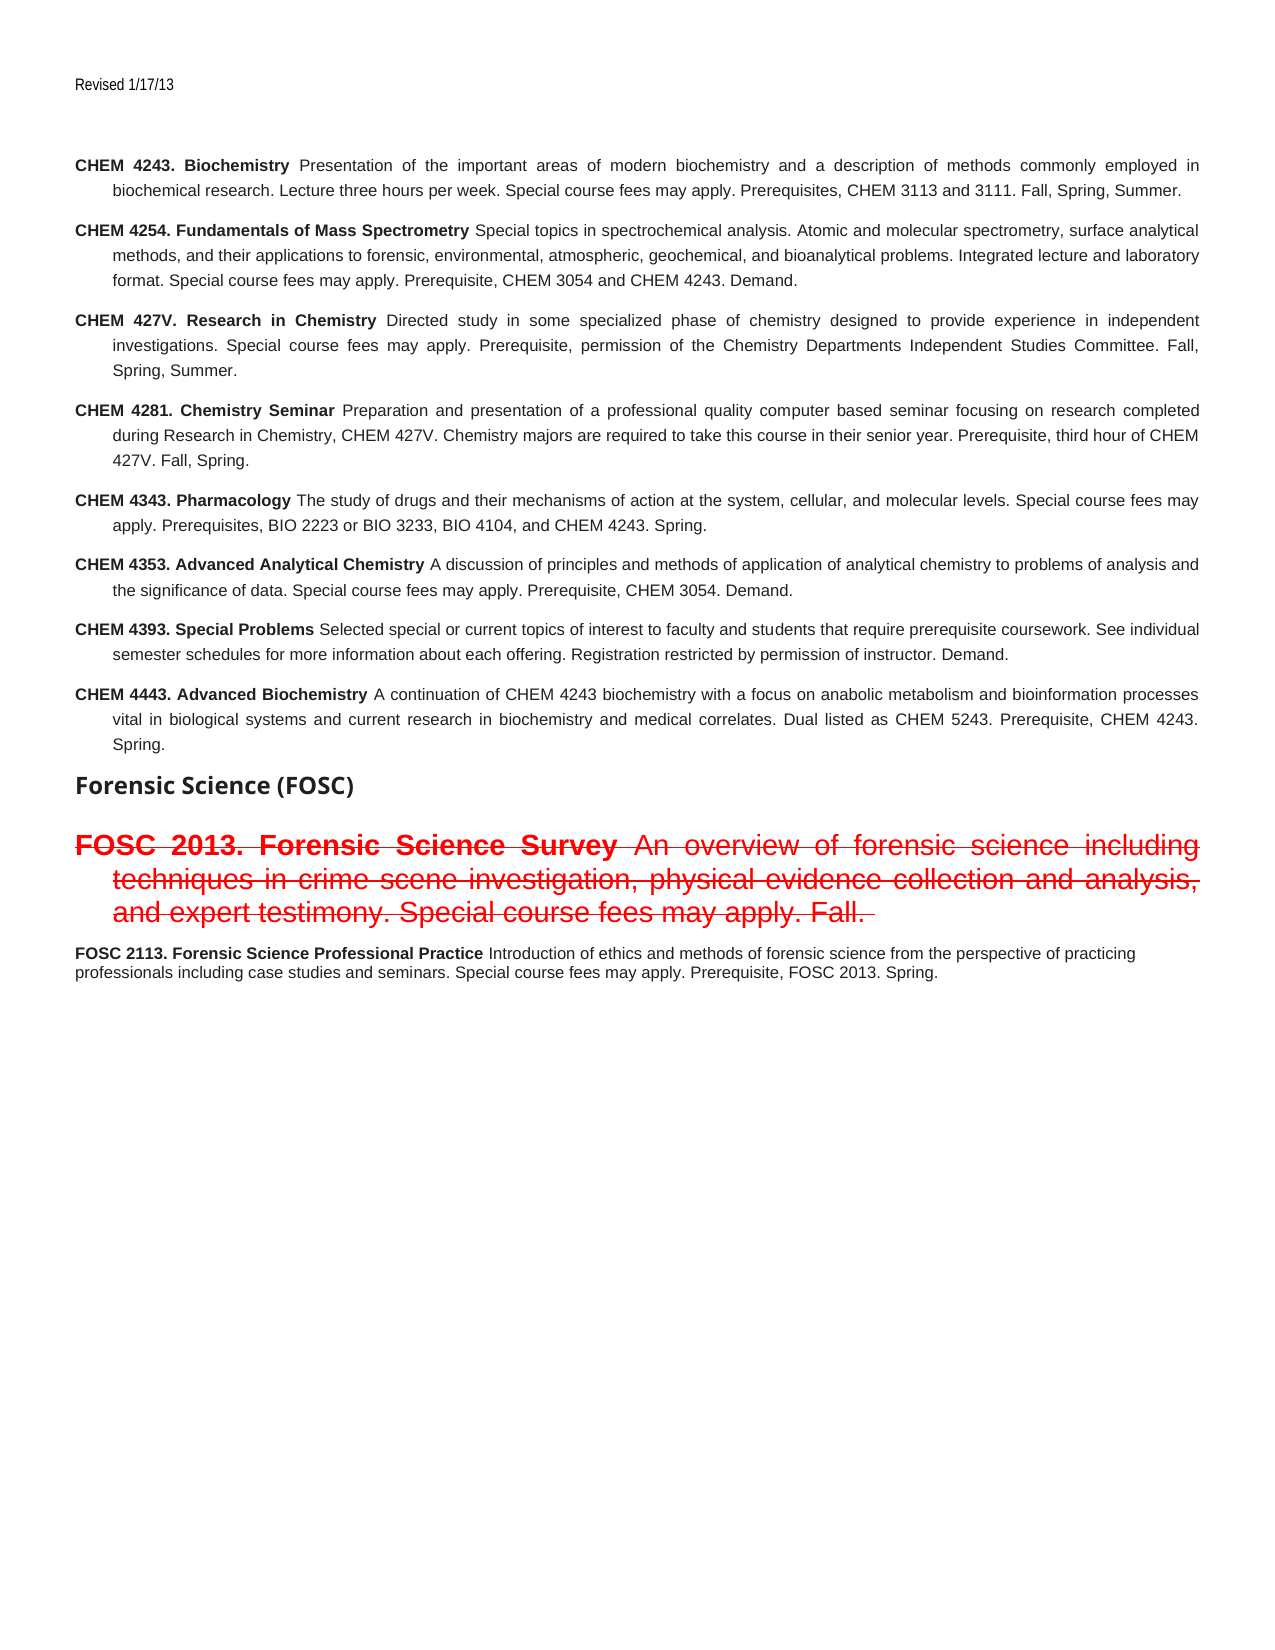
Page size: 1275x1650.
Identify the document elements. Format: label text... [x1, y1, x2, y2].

text CHEM 4393. Special Problems Selected special or current topics of interest to faculty and students that require prerequisite coursework. See individual semester schedules for more information about each offering. Registration restricted by permission of instructor. Demand. [75, 614, 1200, 664]
text CHEM 4243. Biochemistry Presentation of the important areas of modern biochemistry and a description of methods commonly employed in biochemical research. Lecture three hours per week. Special course fees may apply. Prerequisites, CHEM 3113 and 3111. Fall, Spring, Summer. [75, 150, 1200, 200]
text CHEM 427V. Research in Chemistry Directed study in some specialized phase of chemistry designed to provide experience in independent investigations. Special course fees may apply. Prerequisite, permission of the Chemistry Departments Independent Studies Committee. Fall, Spring, Summer. [75, 305, 1200, 380]
text FOSC 2013. Forensic Science Survey An overview of forensic science including techniques in crime scene investigation, physical evidence collection and analysis, and expert testimony. Special course fees may apply. Fall. [75, 828, 1200, 847]
text CHEM 4254. Fundamentals of Mass Spectrometry Special topics in spectrochemical analysis. Atomic and molecular spectrometry, surface analytical methods, and their applications to forensic, environmental, atmospheric, geochemical, and bioanalytical problems. Integrated lecture and laboratory format. Special course fees may apply. Prerequisite, CHEM 3054 and CHEM 4243. Demand. [75, 215, 1200, 290]
text FOSC 2013. Forensic Science Survey An overview of forensic science including techniques in crime scene investigation, physical evidence collection and analysis, and expert testimony. Special course fees may apply. Fall. [75, 848, 1200, 929]
text CHEM 4281. Chemistry Seminar Preparation and presentation of a professional quality computer based seminar focusing on research completed during Research in Chemistry, CHEM 427V. Chemistry majors are required to take this course in their senior year. Prerequisite, third hour of CHEM 427V. Fall, Spring. [75, 394, 1200, 470]
text CHEM 4343. Pharmacology The study of drugs and their mechanisms of action at the system, cellular, and molecular levels. Special course fees may apply. Prerequisites, BIO 2223 or BIO 3233, BIO 4104, and CHEM 4243. Spring. [75, 484, 1200, 535]
text FOSC 2113. Forensic Science Professional Practice Introduction of ethics and methods of forensic science from the perspective of practicing professionals including case studies and seminars. Special course fees may apply. Prerequisite, FOSC 2013. Spring. [75, 944, 1200, 982]
text CHEM 4353. Advanced Analytical Chemistry A discussion of principles and methods of application of analytical chemistry to problems of analysis and the significance of data. Special course fees may apply. Prerequisite, CHEM 3054. Demand. [75, 549, 1200, 599]
text CHEM 4443. Advanced Biochemistry A continuation of CHEM 4243 biochemistry with a focus on anabolic metabolism and bioinformation processes vital in biological systems and current research in biochemistry and medical correlates. Dual listed as CHEM 5243. Prerequisite, CHEM 4243. Spring. [75, 679, 1200, 754]
text Forensic Science (FOSC) [75, 769, 1200, 801]
